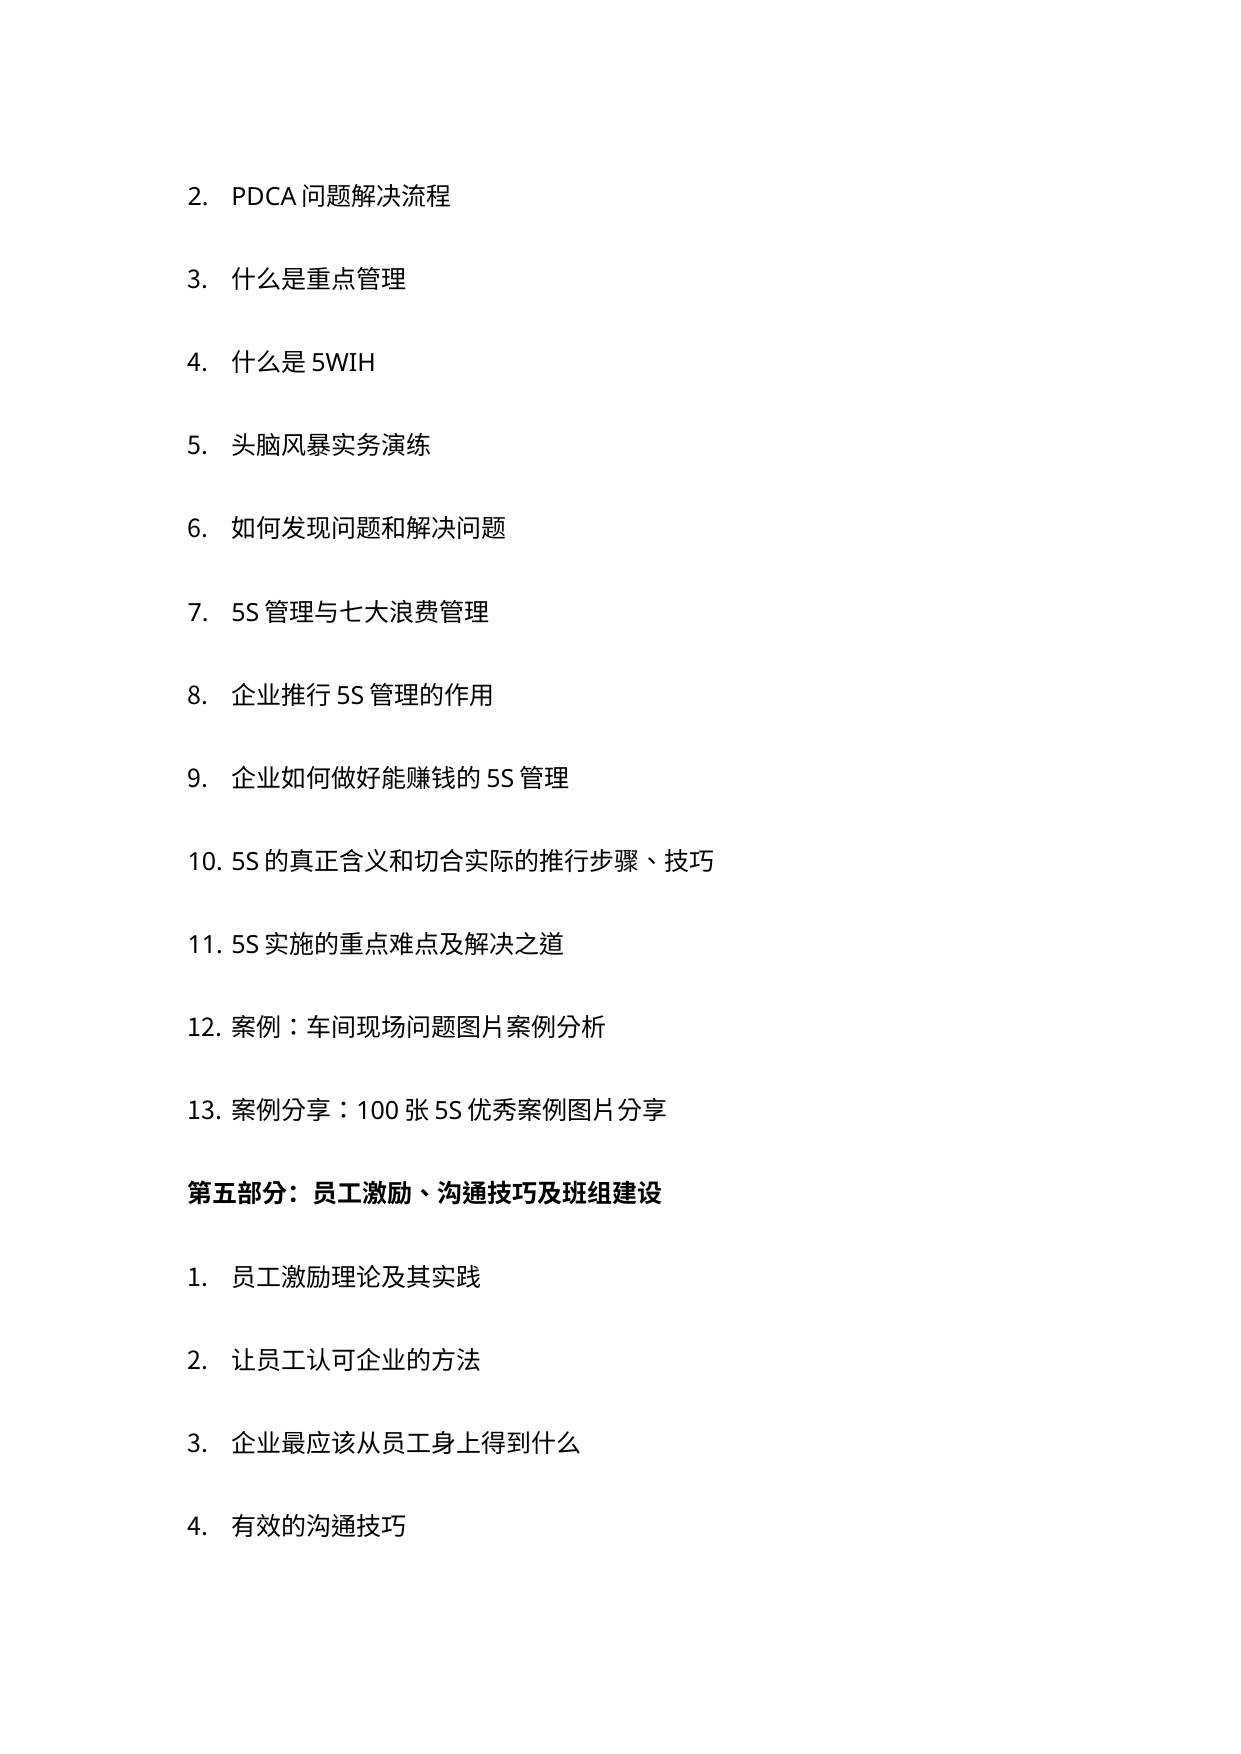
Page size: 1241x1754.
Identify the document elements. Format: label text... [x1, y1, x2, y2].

list 让员工认可企业的方法 [187, 1326, 1053, 1391]
list 如何发现问题和解决问题 [187, 494, 1053, 559]
list 5S管理与七大浪费管理 [187, 578, 1053, 643]
list 企业推行5S管理的作用 [187, 661, 1053, 726]
list PDCA问题解决流程 [187, 162, 1053, 227]
list 企业如何做好能赚钱的5S管理 [187, 744, 1053, 809]
list 案例分享：100张5S优秀案例图片分享 [187, 1076, 1053, 1141]
list 员工激励理论及其实践 [187, 1243, 1053, 1308]
list 什么是重点管理 [187, 245, 1053, 310]
list 什么是5WIH [187, 328, 1053, 393]
list 5S的真正含义和切合实际的推行步骤、技巧 [187, 827, 1053, 892]
list 企业最应该从员工身上得到什么 [187, 1409, 1053, 1474]
list 有效的沟通技巧 [187, 1492, 1053, 1557]
list 头脑风暴实务演练 [187, 411, 1053, 476]
text 第五部分：员工激励、沟通技巧及班组建设 [187, 1159, 1053, 1224]
list 案例：车间现场问题图片案例分析 [187, 993, 1053, 1058]
list 5S实施的重点难点及解决之道 [187, 910, 1053, 975]
